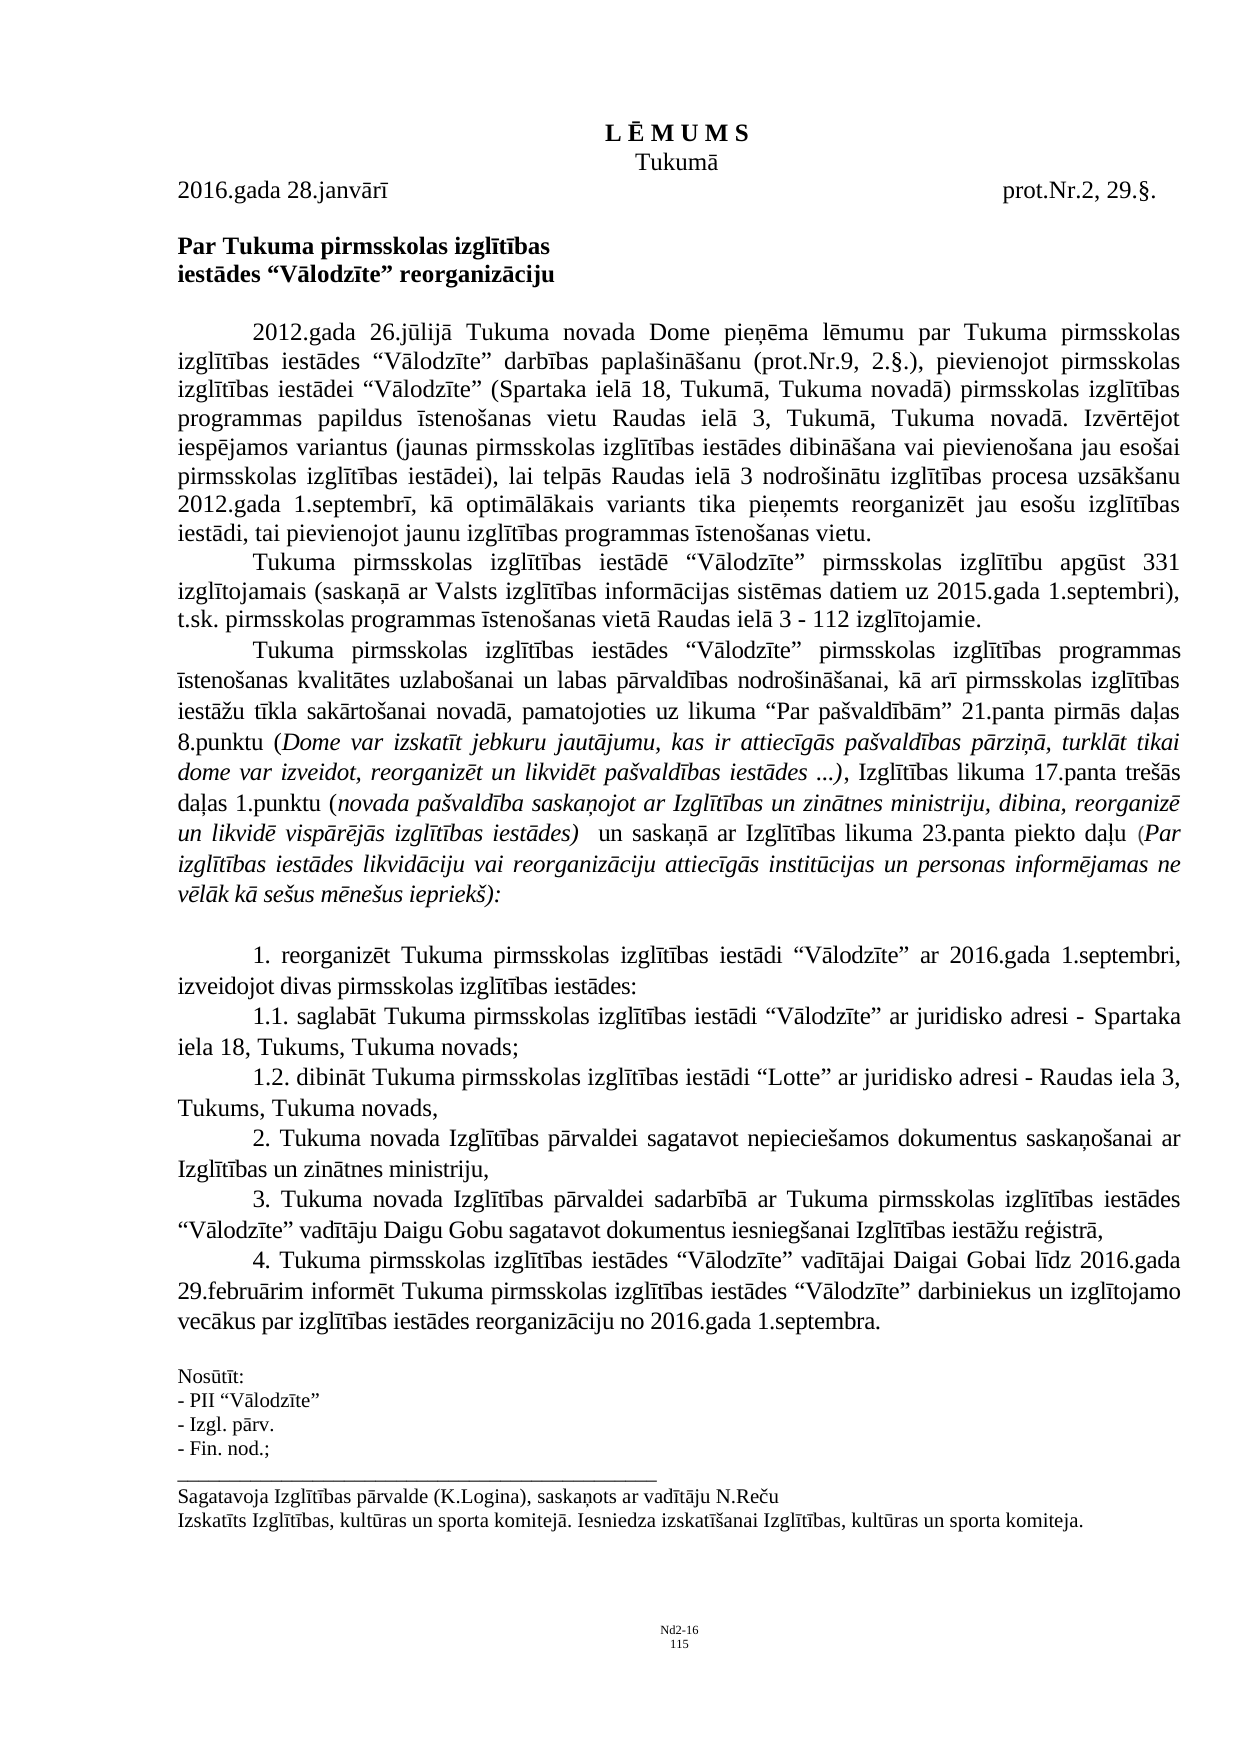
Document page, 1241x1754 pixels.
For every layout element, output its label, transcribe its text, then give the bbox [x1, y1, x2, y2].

text 1.2. dibināt Tukuma pirmsskolas izglītības iestādi “Lotte” ar juridisko adresi - Raudas iela 3, Tukums, Tukuma novads, [177, 1061, 1181, 1122]
text 2012.gada 26.jūlijā Tukuma novada Dome pieņēma lēmumu par Tukuma pirmsskolas izglītības iestādes “Vālodzīte” darbības paplašināšanu (prot.Nr.9, 2.§.), pievienojot pirmsskolas izglītības iestādei “Vālodzīte” (Spartaka ielā 18, Tukumā, Tukuma novadā) pirmsskolas izglītības programmas papildus īstenošanas vietu Raudas ielā 3, Tukumā, Tukuma novadā. Izvērtējot iespējamos variantus (jaunas pirmsskolas izglītības iestādes dibināšana vai pievienošana jau esošai pirmsskolas izglītības iestādei), lai telpās Raudas ielā 3 nodrošinātu izglītības procesa uzsākšanu 2012.gada 1.septembrī, kā optimālākais variants tika pieņemts reorganizēt jau esošu izglītības iestādi, tai pievienojot jaunu izglītības programmas īstenošanas vietu. [177, 317, 1181, 547]
text 2016.gada 28.janvārī prot.Nr.2, 29.§. [177, 176, 1176, 204]
text 2. Tukuma novada Izglītības pārvaldei sagatavot nepieciešamos dokumentus saskaņošanai ar Izglītības un zinātnes ministriju, [177, 1122, 1181, 1183]
text ______________________________________________ [177, 1460, 1181, 1484]
text 3. Tukuma novada Izglītības pārvaldei sadarbībā ar Tukuma pirmsskolas izglītības iestādes “Vālodzīte” vadītāju Daigu Gobu sagatavot dokumentus iesniegšanai Izglītības iestāžu reģistrā, [177, 1183, 1181, 1244]
text 1.1. saglabāt Tukuma pirmsskolas izglītības iestādi “Vālodzīte” ar juridisko adresi - Spartaka iela 18, Tukums, Tukuma novads; [177, 999, 1181, 1061]
text - Fin. nod.; [177, 1436, 1181, 1460]
text Sagatavoja Izglītības pārvalde (K.Logina), saskaņots ar vadītāju N.Reču [177, 1484, 1181, 1508]
text 1. reorganizēt Tukuma pirmsskolas izglītības iestādi “Vālodzīte” ar 2016.gada 1.septembri, izveidojot divas pirmsskolas izglītības iestādes: [177, 938, 1181, 999]
text Tukuma pirmsskolas izglītības iestādē “Vālodzīte” pirmsskolas izglītību apgūst 331 izglītojamais (saskaņā ar Valsts izglītības informācijas sistēmas datiem uz 2015.gada 1.septembri), t.sk. pirmsskolas programmas īstenošanas vietā Raudas ielā 3 - 112 izglītojamie. [177, 547, 1181, 633]
text Tukuma pirmsskolas izglītības iestādes “Vālodzīte” pirmsskolas izglītības programmas īstenošanas kvalitātes uzlabošanai un labas pārvaldības nodrošināšanai, kā arī pirmsskolas izglītības iestāžu tīkla sakārtošanai novadā, pamatojoties uz likuma “Par pašvaldībām” 21.panta pirmās daļas 8.punktu (Dome var izskatīt jebkuru jautājumu, kas ir attiecīgās pašvaldības pārziņā, turklāt tikai dome var izveidot, reorganizēt un likvidēt pašvaldības iestādes ...), Izglītības likuma 17.panta trešās daļas 1.punktu (novada pašvaldība saskaņojot ar Izglītības un zinātnes ministriju, dibina, reorganizē un likvidē vispārējās izglītības iestādes) un saskaņā ar Izglītības likuma 23.panta piekto daļu (Par izglītības iestādes likvidāciju vai reorganizāciju attiecīgās institūcijas un personas informējamas ne vēlāk kā sešus mēnešus iepriekš): [177, 633, 1181, 908]
text Nosūtīt: [177, 1364, 1181, 1388]
text - PII “Vālodzīte” [177, 1388, 1181, 1412]
text iestādes “Vālodzīte” reorganizāciju [177, 259, 1181, 288]
text 4. Tukuma pirmsskolas izglītības iestādes “Vālodzīte” vadītājai Daigai Gobai līdz 2016.gada 29.februārim informēt Tukuma pirmsskolas izglītības iestādes “Vālodzīte” darbiniekus un izglītojamo vecākus par izglītības iestādes reorganizāciju no 2016.gada 1.septembra. [177, 1244, 1181, 1335]
text L Ē M U M S [177, 118, 1176, 147]
text Izskatīts Izglītības, kultūras un sporta komitejā. Iesniedza izskatīšanai Izglītības, kultūras un sporta komiteja. [177, 1508, 1171, 1532]
text Par Tukuma pirmsskolas izglītības [177, 231, 1181, 259]
text Tukumā [177, 147, 1176, 176]
text - Izgl. pārv. [177, 1412, 1181, 1436]
